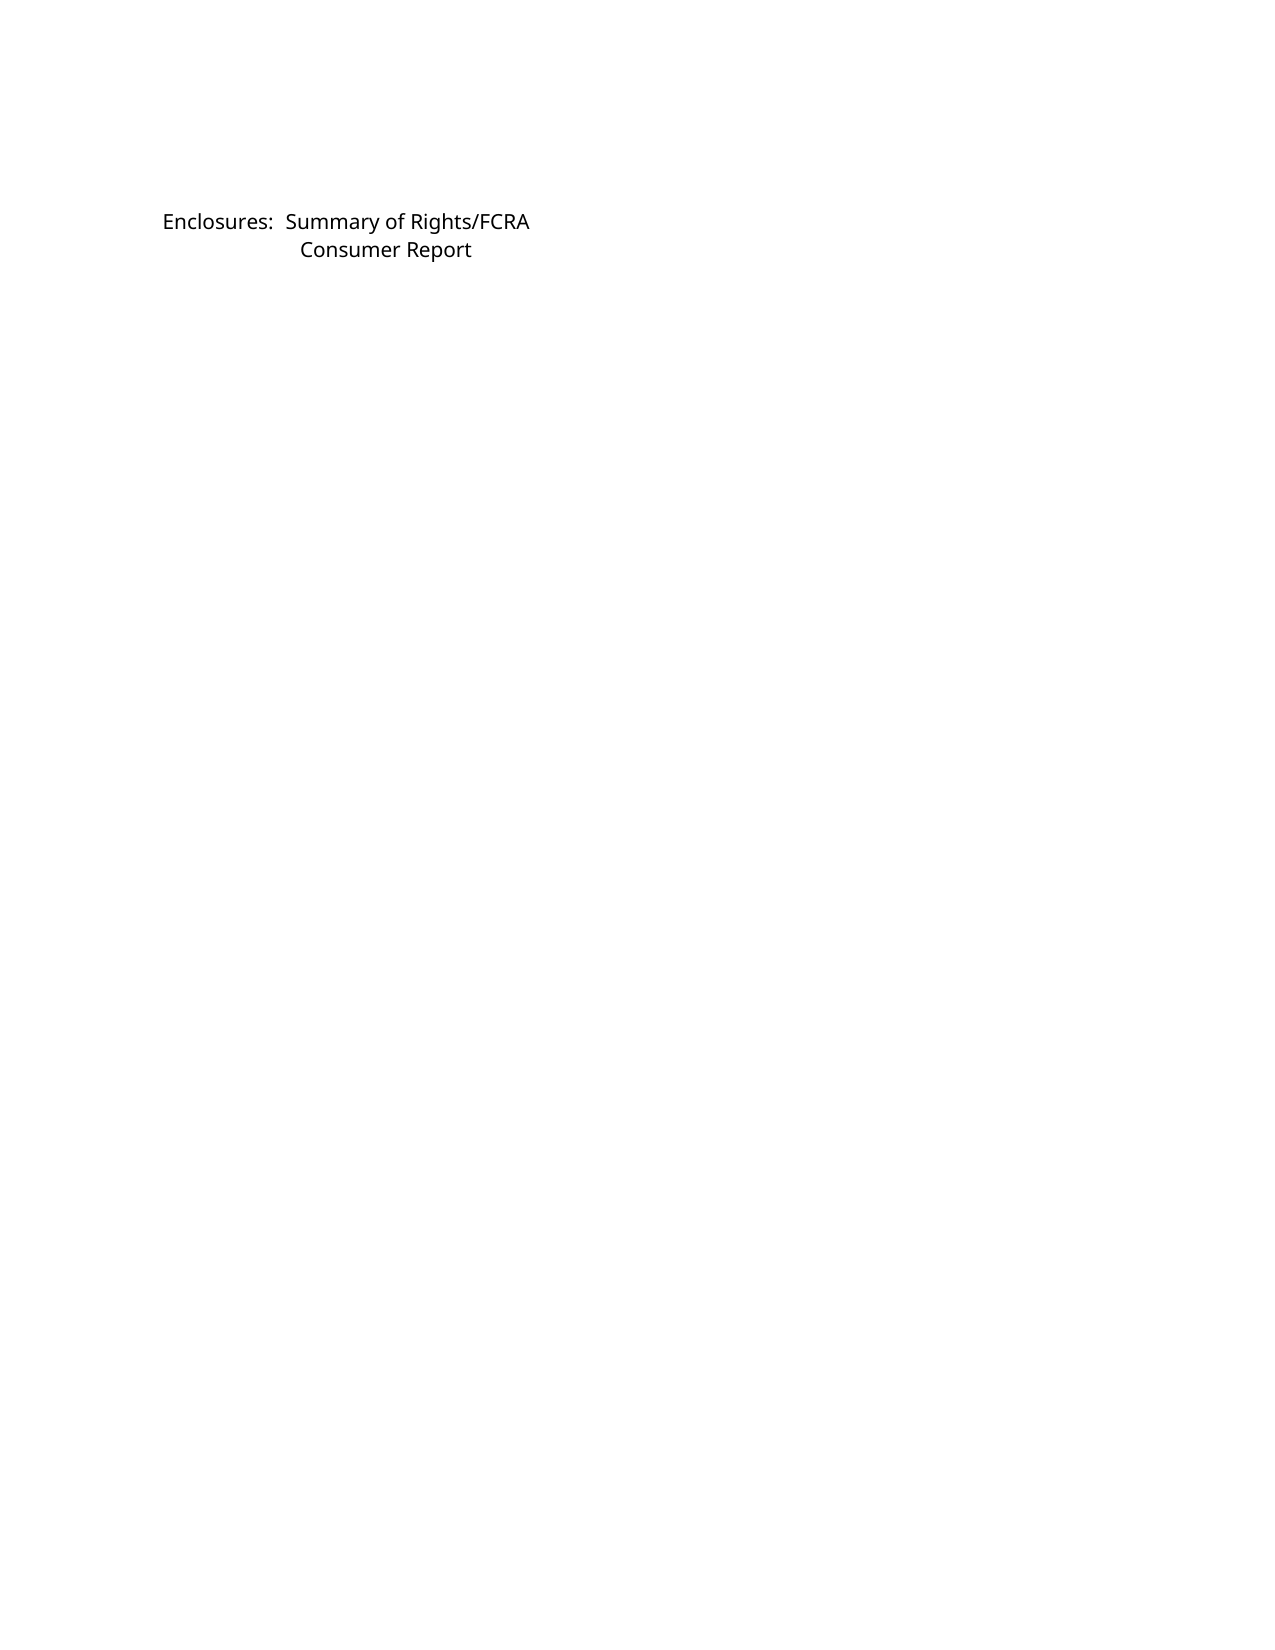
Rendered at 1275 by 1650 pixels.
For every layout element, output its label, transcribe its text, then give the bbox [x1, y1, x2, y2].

text Consumer Report [290, 235, 622, 264]
text Enclosures: Summary of Rights/FCRA [162, 207, 622, 235]
